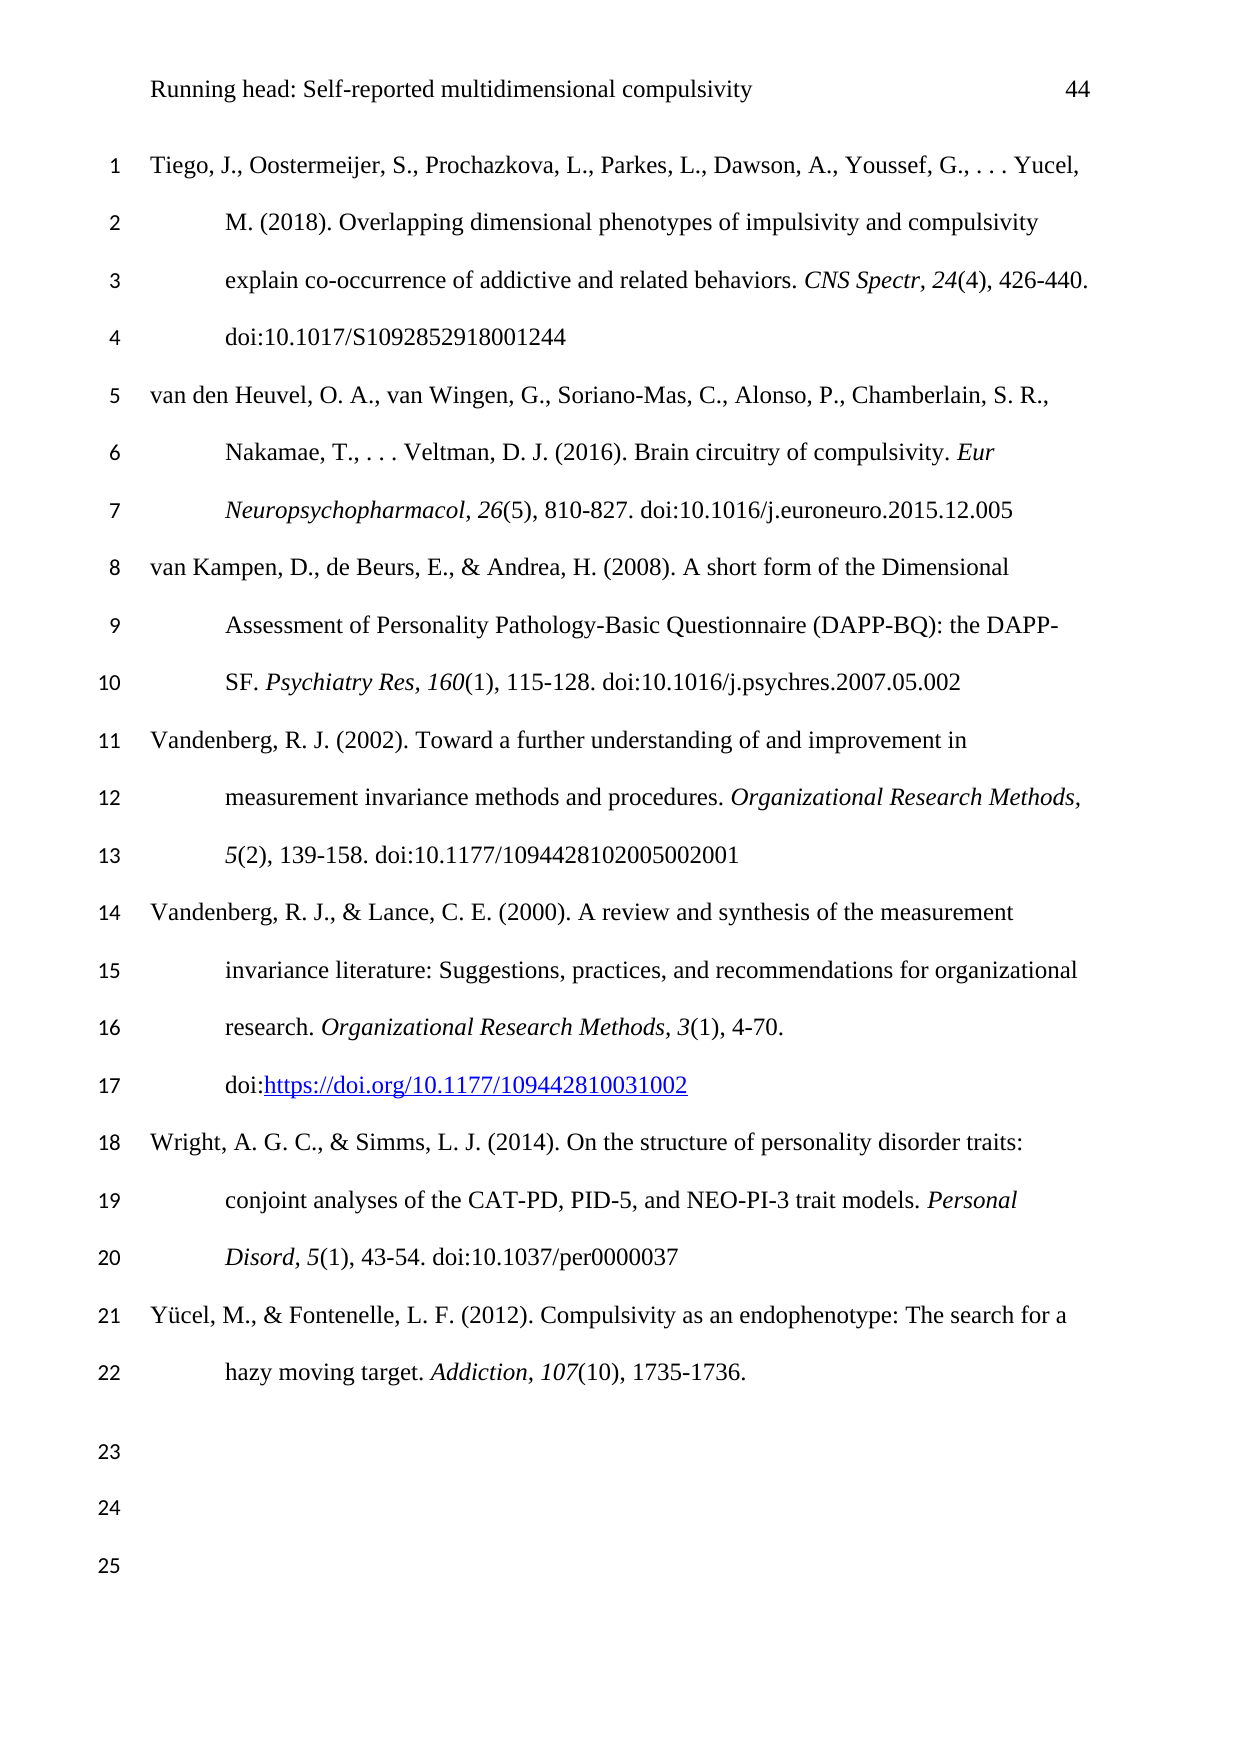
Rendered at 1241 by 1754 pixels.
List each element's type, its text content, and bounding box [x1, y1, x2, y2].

text Vandenberg, R. J. (2002). Toward a further understanding of and improvement in measurement invariance methods and procedures. Organizational Research Methods, 5(2), 139-158. doi:10.1177/1094428102005002001 [150, 725, 1090, 869]
text Tiego, J., Oostermeijer, S., Prochazkova, L., Parkes, L., Dawson, A., Youssef, G., . . . Yucel, M. (2018). Overlapping dimensional phenotypes of impulsivity and compulsivity explain co-occurrence of addictive and related behaviors. CNS Spectr, 24(4), 426-440. doi:10.1017/S1092852918001244 [150, 150, 1090, 351]
text Vandenberg, R. J., & Lance, C. E. (2000). A review and synthesis of the measurement invariance literature: Suggestions, practices, and recommendations for organizational research. Organizational Research Methods, 3(1), 4-70. doi:https://doi.org/10.1177/109442810031002 [150, 897, 1090, 1099]
text van Kampen, D., de Beurs, E., & Andrea, H. (2008). A short form of the Dimensional Assessment of Personality Pathology-Basic Questionnaire (DAPP-BQ): the DAPP-SF. Psychiatry Res, 160(1), 115-128. doi:10.1016/j.psychres.2007.05.002 [150, 552, 1090, 696]
text Yücel, M., & Fontenelle, L. F. (2012). Compulsivity as an endophenotype: The search for a hazy moving target. Addiction, 107(10), 1735-1736. [150, 1300, 1090, 1386]
text van den Heuvel, O. A., van Wingen, G., Soriano-Mas, C., Alonso, P., Chamberlain, S. R., Nakamae, T., . . . Veltman, D. J. (2016). Brain circuitry of compulsivity. Eur Neuropsychopharmacol, 26(5), 810-827. doi:10.1016/j.euroneuro.2015.12.005 [150, 380, 1090, 524]
text Wright, A. G. C., & Simms, L. J. (2014). On the structure of personality disorder traits: conjoint analyses of the CAT-PD, PID-5, and NEO-PI-3 trait models. Personal Disord, 5(1), 43-54. doi:10.1037/per0000037 [150, 1127, 1090, 1271]
